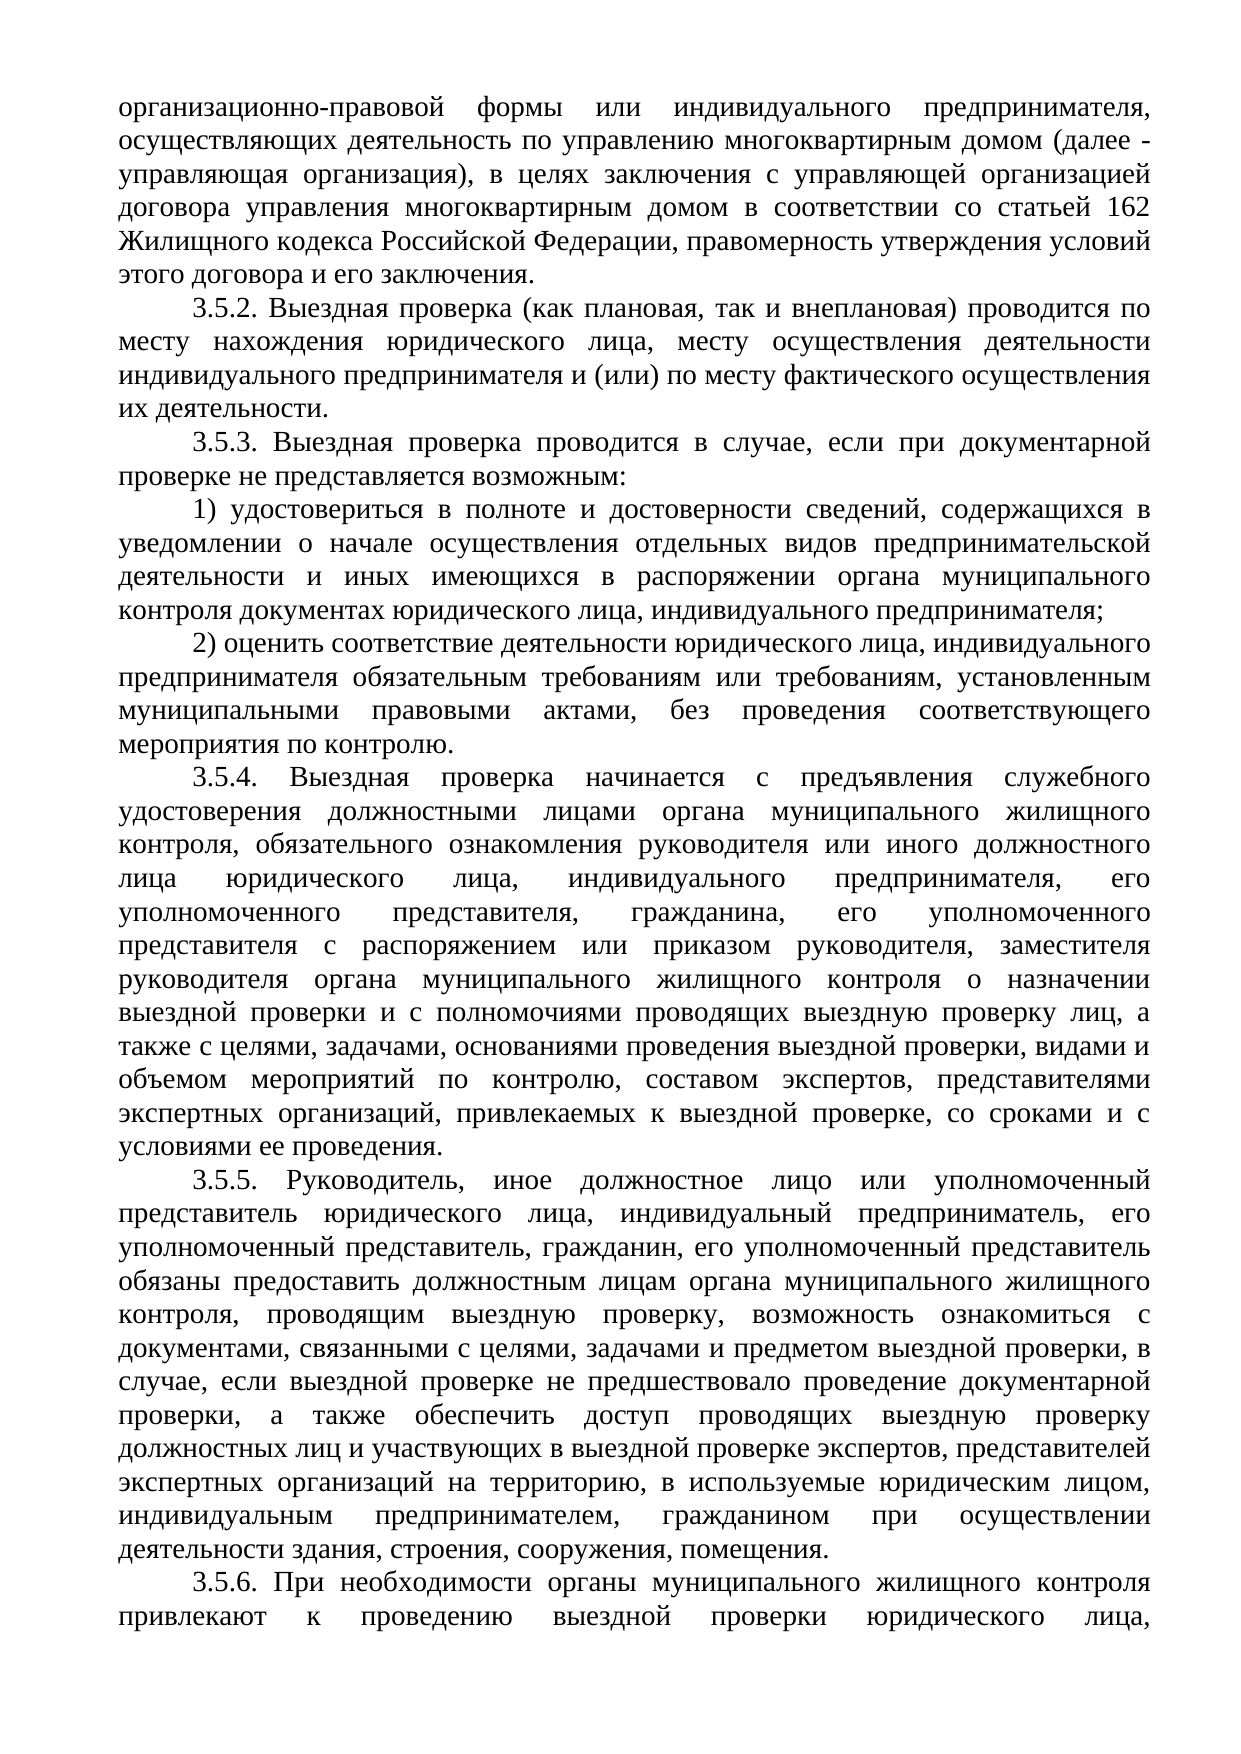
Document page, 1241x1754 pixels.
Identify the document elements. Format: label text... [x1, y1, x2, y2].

text 1) удостовериться в полноте и достоверности сведений, содержащихся в уведомлении о начале осуществления отдельных видов предпринимательской деятельности и иных имеющихся в распоряжении органа муниципального контроля документах юридического лица, индивидуального предпринимателя; [118, 491, 1152, 625]
text 3.5.5. Руководитель, иное должностное лицо или уполномоченный представитель юридического лица, индивидуальный предприниматель, его уполномоченный представитель, гражданин, его уполномоченный представитель обязаны предоставить должностным лицам органа муниципального жилищного контроля, проводящим выездную проверку, возможность ознакомиться с документами, связанными с целями, задачами и предметом выездной проверки, в случае, если выездной проверке не предшествовало проведение документарной проверки, а также обеспечить доступ проводящих выездную проверку должностных лиц и участвующих в выездной проверке экспертов, представителей экспертных организаций на территорию, в используемые юридическим лицом, индивидуальным предпринимателем, гражданином при осуществлении деятельности здания, строения, сооружения, помещения. [118, 1162, 1152, 1564]
text 3.5.2. Выездная проверка (как плановая, так и внеплановая) проводится по месту нахождения юридического лица, месту осуществления деятельности индивидуального предпринимателя и (или) по месту фактического осуществления их деятельности. [118, 290, 1152, 424]
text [118, 1564, 1152, 1632]
text 3.5.3. Выездная проверка проводится в случае, если при документарной проверке не представляется возможным: [118, 424, 1152, 491]
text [118, 89, 1152, 290]
text 2) оценить соответствие деятельности юридического лица, индивидуального предпринимателя обязательным требованиям или требованиям, установленным муниципальными правовыми актами, без проведения соответствующего мероприятия по контролю. [118, 625, 1152, 759]
text 3.5.4. Выездная проверка начинается с предъявления служебного удостоверения должностными лицами органа муниципального жилищного контроля, обязательного ознакомления руководителя или иного должностного лица юридического лица, индивидуального предпринимателя, его уполномоченного представителя, гражданина, его уполномоченного представителя с распоряжением или приказом руководителя, заместителя руководителя органа муниципального жилищного контроля о назначении выездной проверки и с полномочиями проводящих выездную проверку лиц, а также с целями, задачами, основаниями проведения выездной проверки, видами и объемом мероприятий по контролю, составом экспертов, представителями экспертных организаций, привлекаемых к выездной проверке, со сроками и с условиями ее проведения. [118, 759, 1152, 1162]
